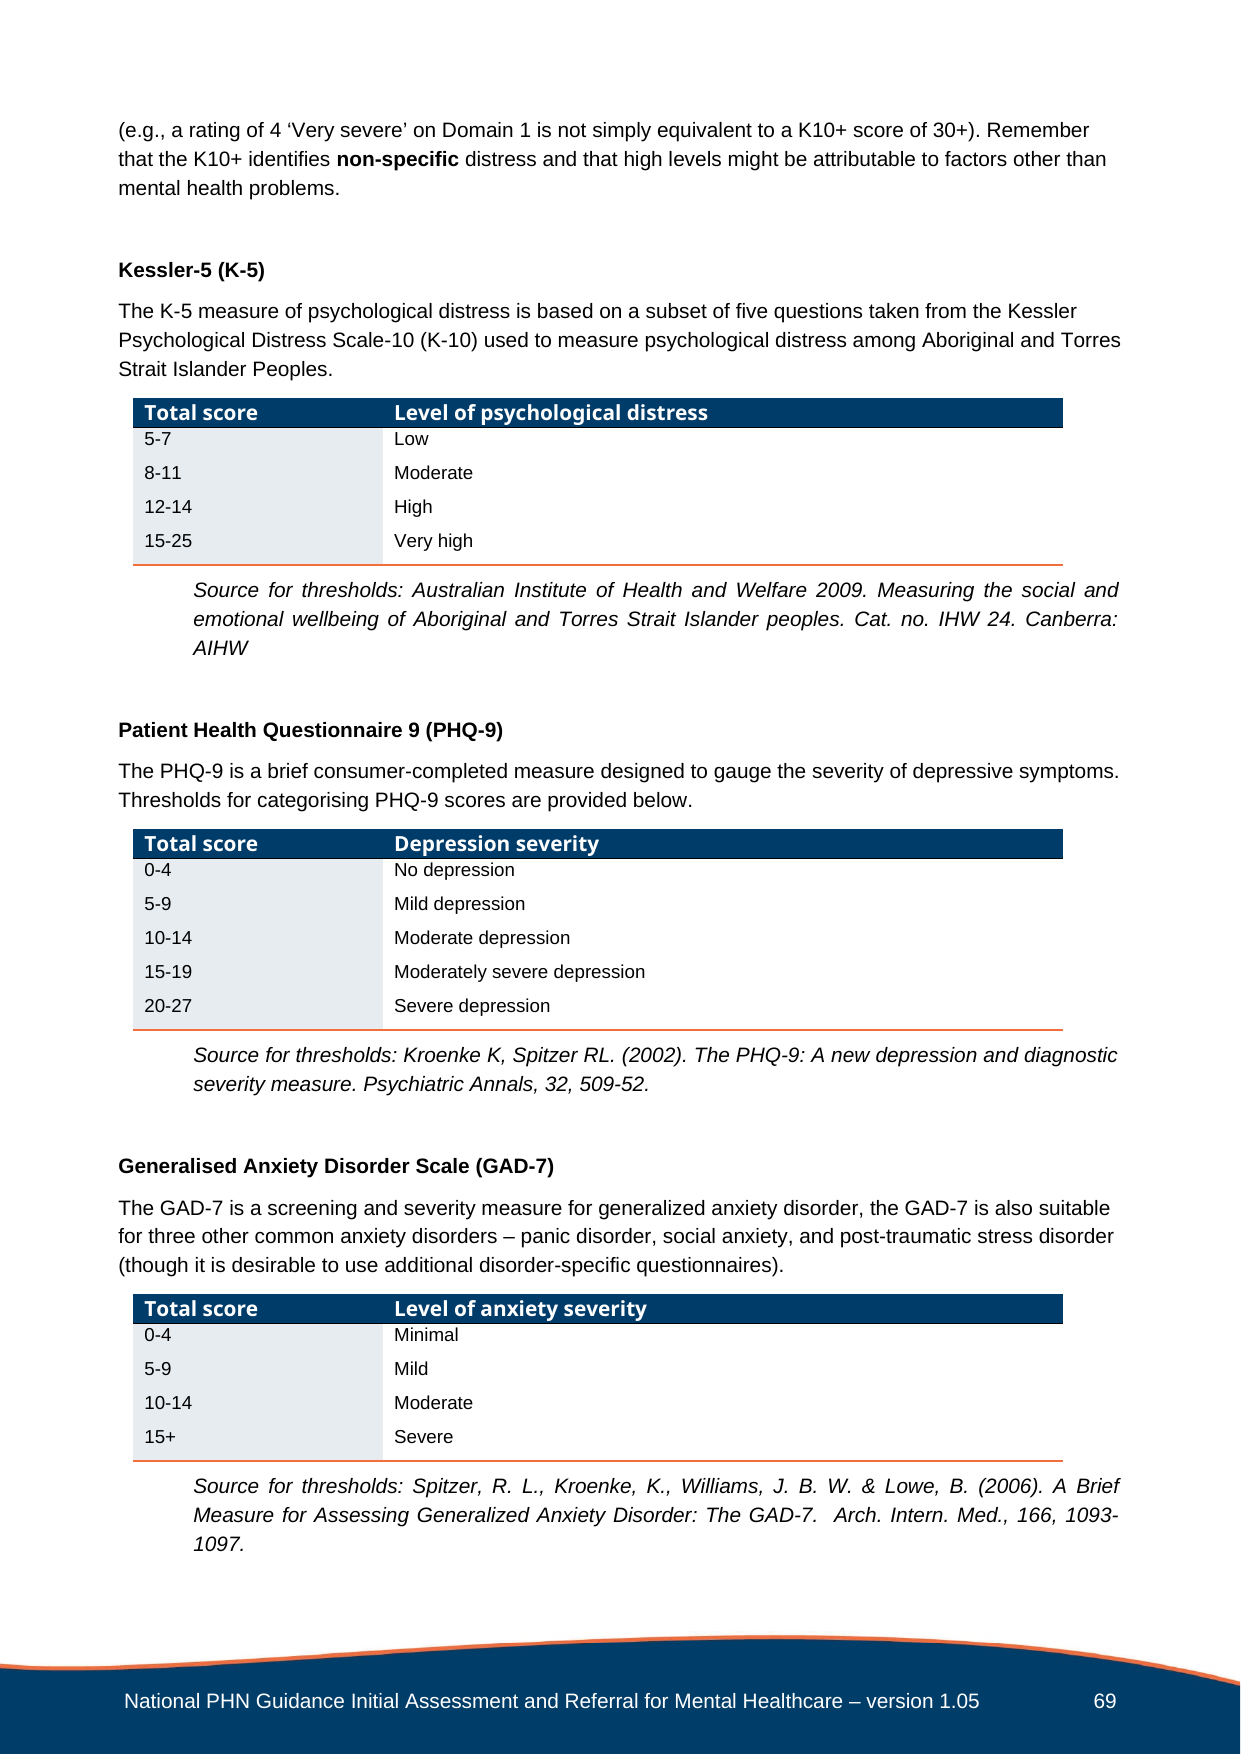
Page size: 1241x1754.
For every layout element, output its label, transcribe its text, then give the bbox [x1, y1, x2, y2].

table_cell Minimal [383, 1324, 1063, 1358]
text Patient Health Questionnaire 9 (PHQ-9) [118, 718, 1122, 742]
table_cell 5-9 [133, 1358, 383, 1392]
table_cell 10-14 [133, 1392, 383, 1426]
table_cell No depression [383, 859, 1063, 893]
table_cell 12-14 [133, 496, 383, 530]
text Kessler-5 (K-5) [118, 258, 1122, 282]
table_header Level of anxiety severity [383, 1294, 1063, 1323]
table_cell High [383, 496, 1063, 530]
table_cell 5-7 [133, 428, 383, 462]
table_cell 15-19 [133, 961, 383, 995]
table_cell Severe [383, 1426, 1063, 1460]
table_cell 0-4 [133, 859, 383, 893]
text The K-5 measure of psychological distress is based on a subset of five questions taken from the Kessler Psychological Distress Scale-10 (K-10) used to measure psychological distress among Aboriginal and Torres Strait Islander Peoples. [118, 299, 1122, 381]
table_cell Moderate depression [383, 927, 1063, 961]
table_cell Moderately severe depression [383, 961, 1063, 995]
table_cell Severe depression [383, 995, 1063, 1029]
text Source for thresholds: Kroenke K, Spitzer RL. (2002). The PHQ-9: A new depression and diagnostic severity measure. Psychiatric Annals, 32, 509-52. [193, 1043, 1122, 1096]
table_cell Low [383, 428, 1063, 462]
table_cell 20-27 [133, 995, 383, 1029]
table_cell Moderate [383, 462, 1063, 496]
table_cell 10-14 [133, 927, 383, 961]
text The GAD-7 is a screening and severity measure for generalized anxiety disorder, the GAD-7 is also suitable for three other common anxiety disorders – panic disorder, social anxiety, and post-traumatic stress disorder (though it is desirable to use additional disorder-specific questionnaires). [118, 1196, 1122, 1277]
picture [0, 1631, 1241, 1754]
table_header Depression severity [383, 829, 1063, 858]
table_cell 8-11 [133, 462, 383, 496]
table_cell Very high [383, 530, 1063, 564]
table_cell Mild [383, 1358, 1063, 1392]
text Source for thresholds: Australian Institute of Health and Welfare 2009. Measuring the social and emotional wellbeing of Aboriginal and Torres Strait Islander peoples. Cat. no. IHW 24. Canberra: AIHW [193, 578, 1122, 659]
text The PHQ-9 is a brief consumer-completed measure designed to gauge the severity of depressive symptoms. Thresholds for categorising PHQ-9 scores are provided below. [118, 759, 1122, 812]
table_cell Moderate [383, 1392, 1063, 1426]
table_cell 15+ [133, 1426, 383, 1460]
text Generalised Anxiety Disorder Scale (GAD-7) [118, 1154, 1122, 1178]
table_header Total score [133, 829, 383, 858]
table_cell Mild depression [383, 893, 1063, 927]
table_header Total score [133, 398, 383, 427]
table_cell 0-4 [133, 1324, 383, 1358]
table_header Level of psychological distress [383, 398, 1063, 427]
table_cell 15-25 [133, 530, 383, 564]
text Source for thresholds: Spitzer, R. L., Kroenke, K., Williams, J. B. W. & Lowe, B. (2006). A Brief Measure for Assessing Generalized Anxiety Disorder: The GAD-7. Arch. Intern. Med., 166, 1093-1097. [193, 1474, 1122, 1556]
table_cell 5-9 [133, 893, 383, 927]
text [118, 118, 1122, 199]
table_header Total score [133, 1294, 383, 1323]
